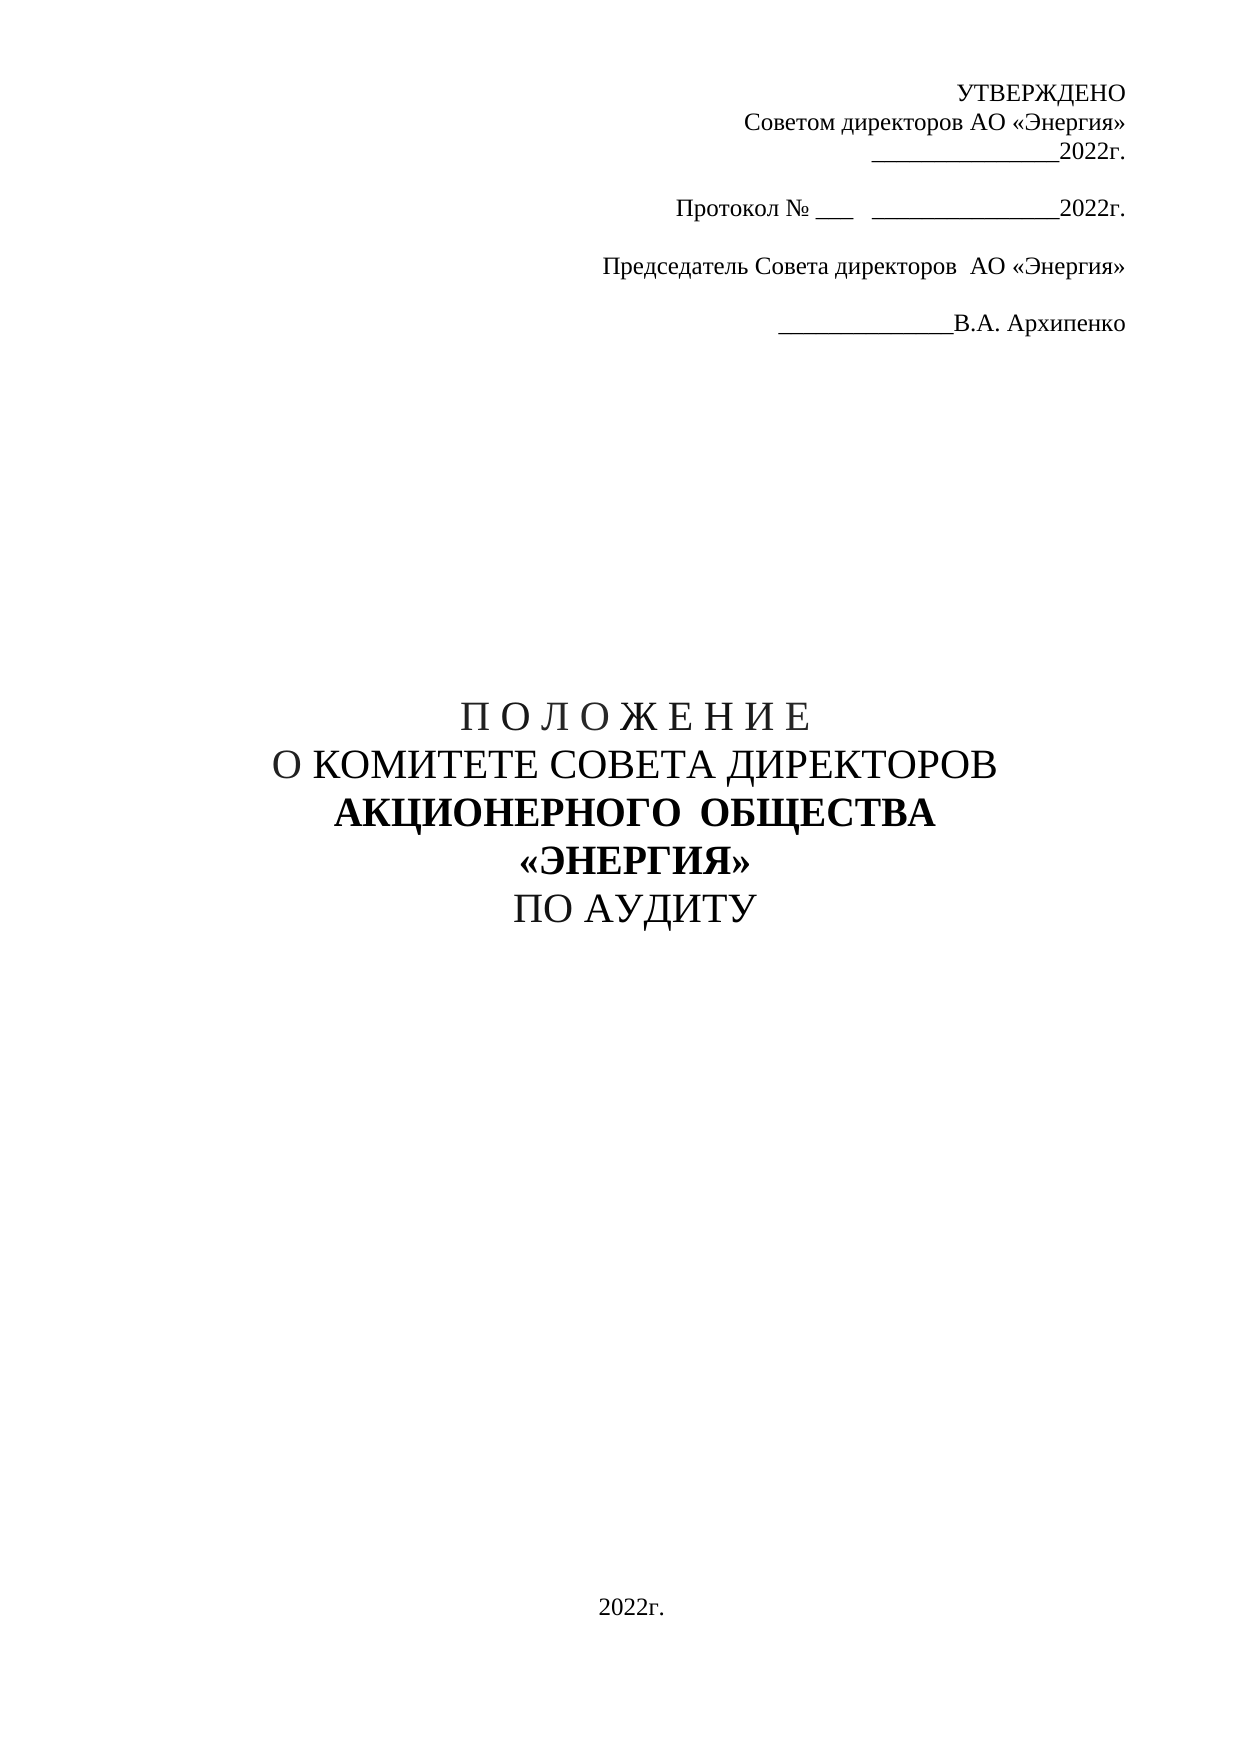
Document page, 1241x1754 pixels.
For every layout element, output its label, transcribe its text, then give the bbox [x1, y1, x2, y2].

subtitle П О Л О Ж Е Н И Е [118, 692, 1152, 740]
text О КОМИТЕТЕ COBETA ДИРЕКТОРОВ [118, 740, 1152, 788]
subtitle ПО АУДИТУ [118, 883, 1152, 931]
text АКЦИОНЕРНОГО ОБЩЕСТВА [118, 788, 1152, 836]
subtitle «ЭНЕРГИЯ» [118, 836, 1152, 883]
subtitle 2022г. [372, 1592, 891, 1621]
